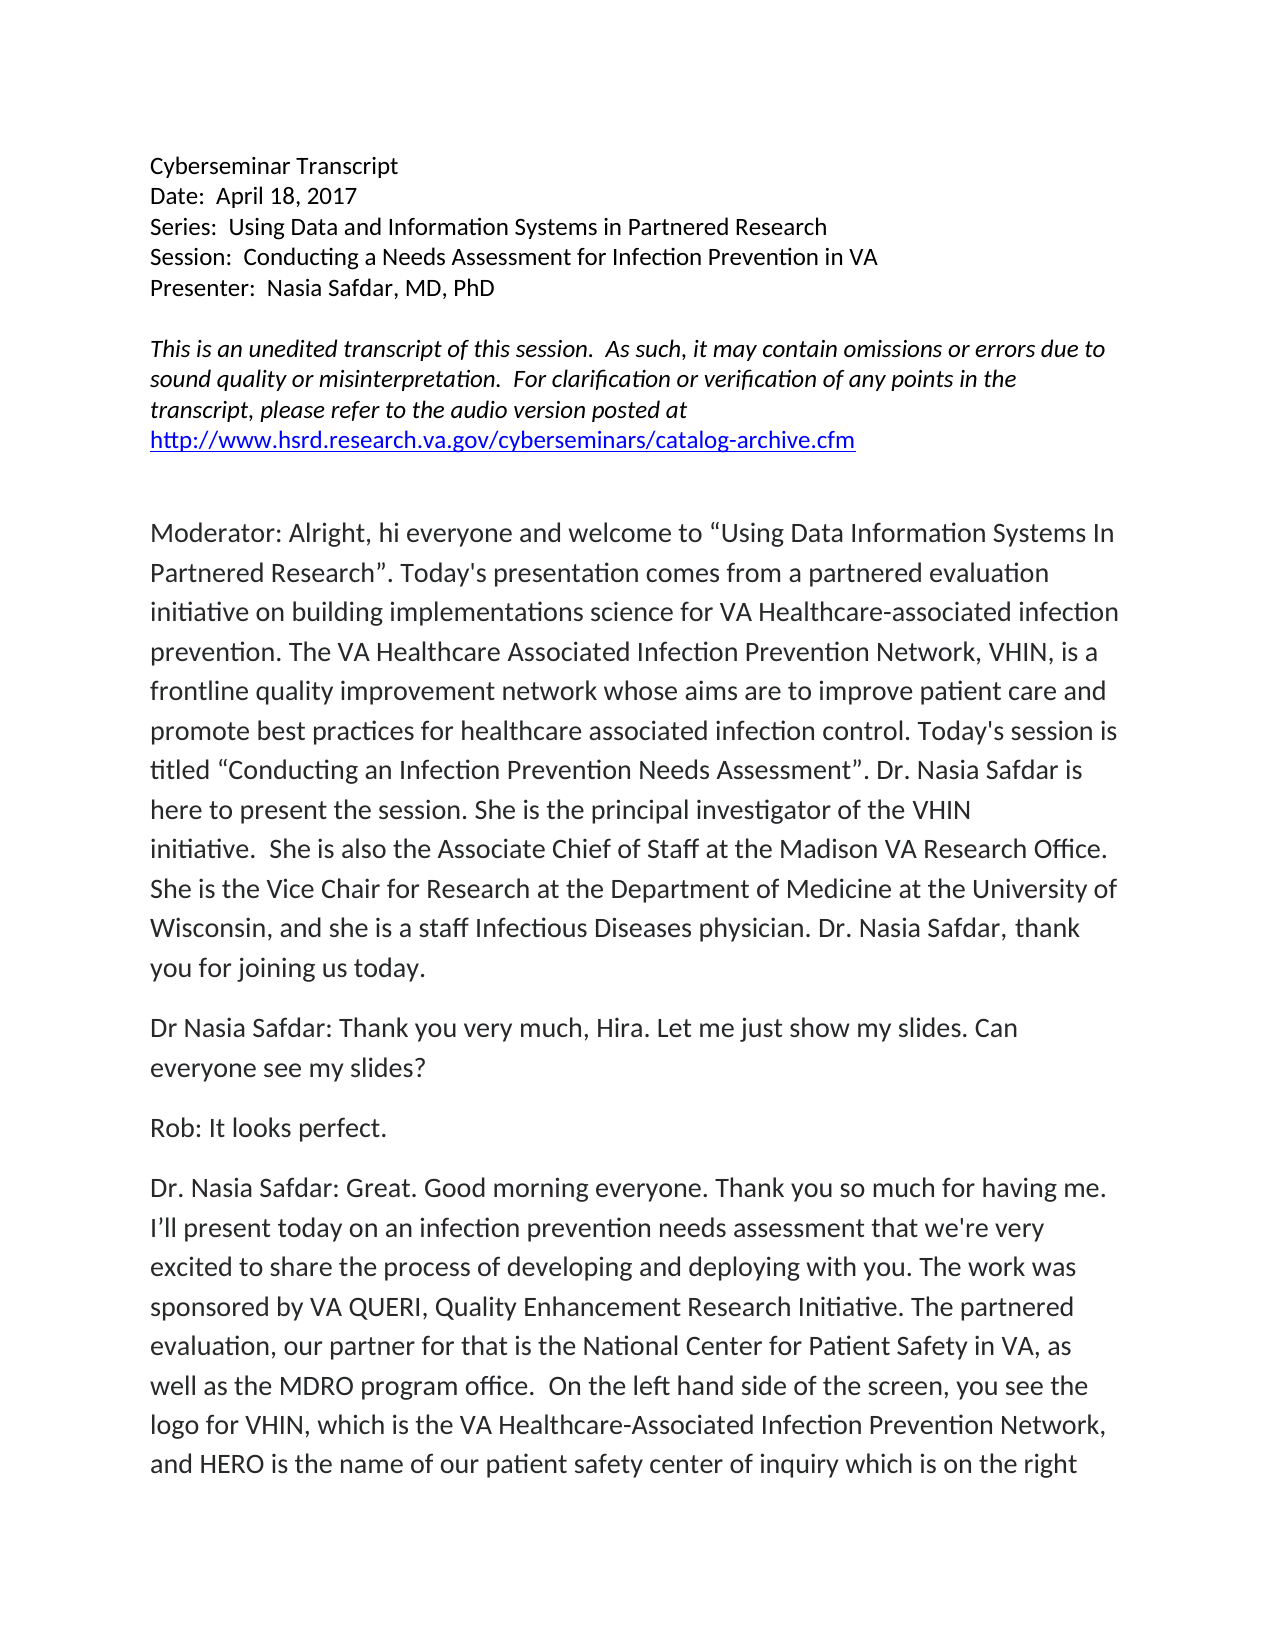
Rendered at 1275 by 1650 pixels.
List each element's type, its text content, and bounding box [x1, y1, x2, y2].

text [150, 1170, 1125, 1481]
text Moderator: Alright, hi everyone and welcome to “Using Data Information Systems In Partnered Research”. Today's presentation comes from a partnered evaluation initiative on building implementations science for VA Healthcare-associated infection prevention. The VA Healthcare Associated Infection Prevention Network, VHIN, is a frontline quality improvement network whose aims are to improve patient care and promote best practices for healthcare associated infection control. Today's session is titled “Conducting an Infection Prevention Needs Assessment”. Dr. Nasia Safdar is here to present the session. She is the principal investigator of the VHIN initiative. She is also the Associate Chief of Staff at the Madison VA Research Office. She is the Vice Chair for Research at the Department of Medicine at the University of Wisconsin, and she is a staff Infectious Diseases physician. Dr. Nasia Safdar, thank you for joining us today. [150, 516, 1125, 984]
text Rob: It looks perfect. [150, 1110, 1125, 1144]
text Session: Conducting a Needs Assessment for Infection Prevention in VA [150, 242, 1125, 272]
text Date: April 18, 2017 [150, 181, 1125, 211]
text This is an unedited transcript of this session. As such, it may contain omissions or errors due to sound quality or misinterpretation. For clarification or verification of any points in the transcript, please refer to the audio version posted at http://www.hsrd.research.va.gov/cyberseminars/catalog-archive.cfm [150, 333, 1125, 455]
text Cyberseminar Transcript [150, 150, 1125, 181]
text Presenter: Nasia Safdar, MD, PhD [150, 272, 1125, 303]
text Series: Using Data and Information Systems in Partnered Research [150, 211, 1125, 242]
text Dr Nasia Safdar: Thank you very much, Hira. Let me just show my slides. Can everyone see my slides? [150, 1010, 1125, 1084]
